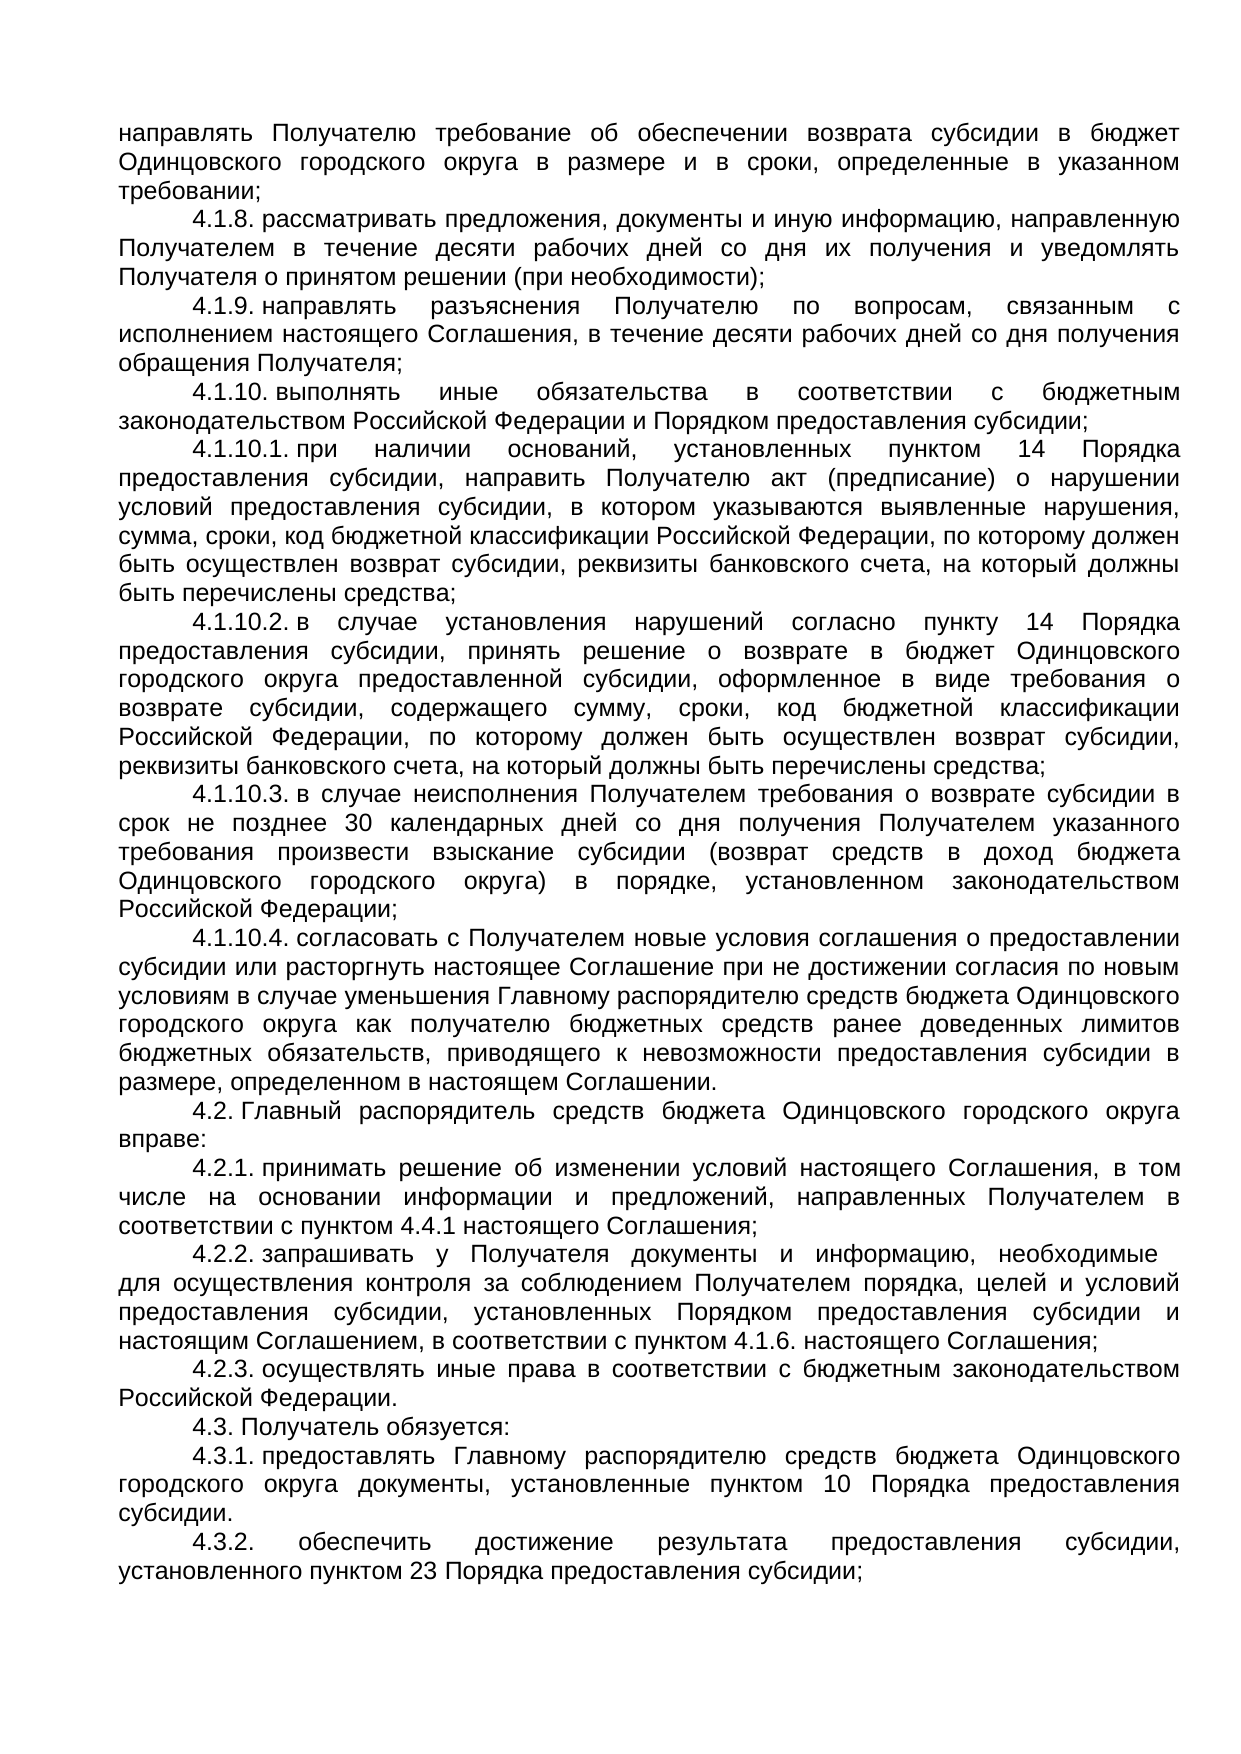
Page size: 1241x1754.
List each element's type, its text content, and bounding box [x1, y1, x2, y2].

text 4.1.8. рассматривать предложения, документы и иную информацию, направленную Получателем в течение десяти рабочих дней со дня их получения и уведомлять Получателя о принятом решении (при необходимости); [118, 204, 1181, 291]
text 4.2.2. запрашивать у Получателя документы и информацию, необходимые для осуществления контроля за соблюдением Получателем порядка, целей и условий предоставления субсидии, установленных Порядком предоставления субсидии и настоящим Соглашением, в соответствии с пунктом 4.1.6. настоящего Соглашения; [118, 1239, 1181, 1354]
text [118, 118, 1181, 204]
text 4.1.10.4. согласовать с Получателем новые условия соглашения о предоставлении субсидии или расторгнуть настоящее Соглашение при не достижении согласия по новым условиям в случае уменьшения Главному распорядителю средств бюджета Одинцовского городского округа как получателю бюджетных средств ранее доведенных лимитов бюджетных обязательств, приводящего к невозможности предоставления субсидии в размере, определенном в настоящем Соглашении. [118, 923, 1181, 1096]
text 4.2. Главный распорядитель средств бюджета Одинцовского городского округа вправе: [118, 1096, 1181, 1153]
text 4.1.9. направлять разъяснения Получателю по вопросам, связанным с исполнением настоящего Соглашения, в течение десяти рабочих дней со дня получения обращения Получателя; [118, 291, 1181, 377]
text 4.3. Получатель обязуется: [118, 1412, 1181, 1441]
text 4.1.10.2. в случае установления нарушений согласно пункту 14 Порядка предоставления субсидии, принять решение о возврате в бюджет Одинцовского городского округа предоставленной субсидии, оформленное в виде требования о возврате субсидии, содержащего сумму, сроки, код бюджетной классификации Российской Федерации, по которому должен быть осуществлен возврат субсидии, реквизиты банковского счета, на который должны быть перечислены средства; [118, 607, 1181, 779]
text 4.1.10.1. при наличии оснований, установленных пунктом 14 Порядка предоставления субсидии, направить Получателю акт (предписание) о нарушении условий предоставления субсидии, в котором указываются выявленные нарушения, сумма, сроки, код бюджетной классификации Российской Федерации, по которому должен быть осуществлен возврат субсидии, реквизиты банковского счета, на который должны быть перечислены средства; [118, 434, 1181, 607]
text 4.2.3. осуществлять иные права в соответствии с бюджетным законодательством Российской Федерации. [118, 1354, 1181, 1412]
text 4.3.2. обеспечить достижение результата предоставления субсидии, установленного пунктом 23 Порядка предоставления субсидии; [118, 1527, 1181, 1584]
text 4.3.1. предоставлять Главному распорядителю средств бюджета Одинцовского городского округа документы, установленные пунктом 10 Порядка предоставления субсидии. [118, 1441, 1181, 1527]
text 4.1.10.3. в случае неисполнения Получателем требования о возврате субсидии в срок не позднее 30 календарных дней со дня получения Получателем указанного требования произвести взыскание субсидии (возврат средств в доход бюджета Одинцовского городского округа) в порядке, установленном законодательством Российской Федерации; [118, 779, 1181, 923]
text 4.2.1. принимать решение об изменении условий настоящего Соглашения, в том числе на основании информации и предложений, направленных Получателем в соответствии с пунктом 4.4.1 настоящего Соглашения; [118, 1153, 1181, 1239]
text 4.1.10. выполнять иные обязательства в соответствии с бюджетным законодательством Российской Федерации и Порядком предоставления субсидии; [118, 377, 1181, 434]
